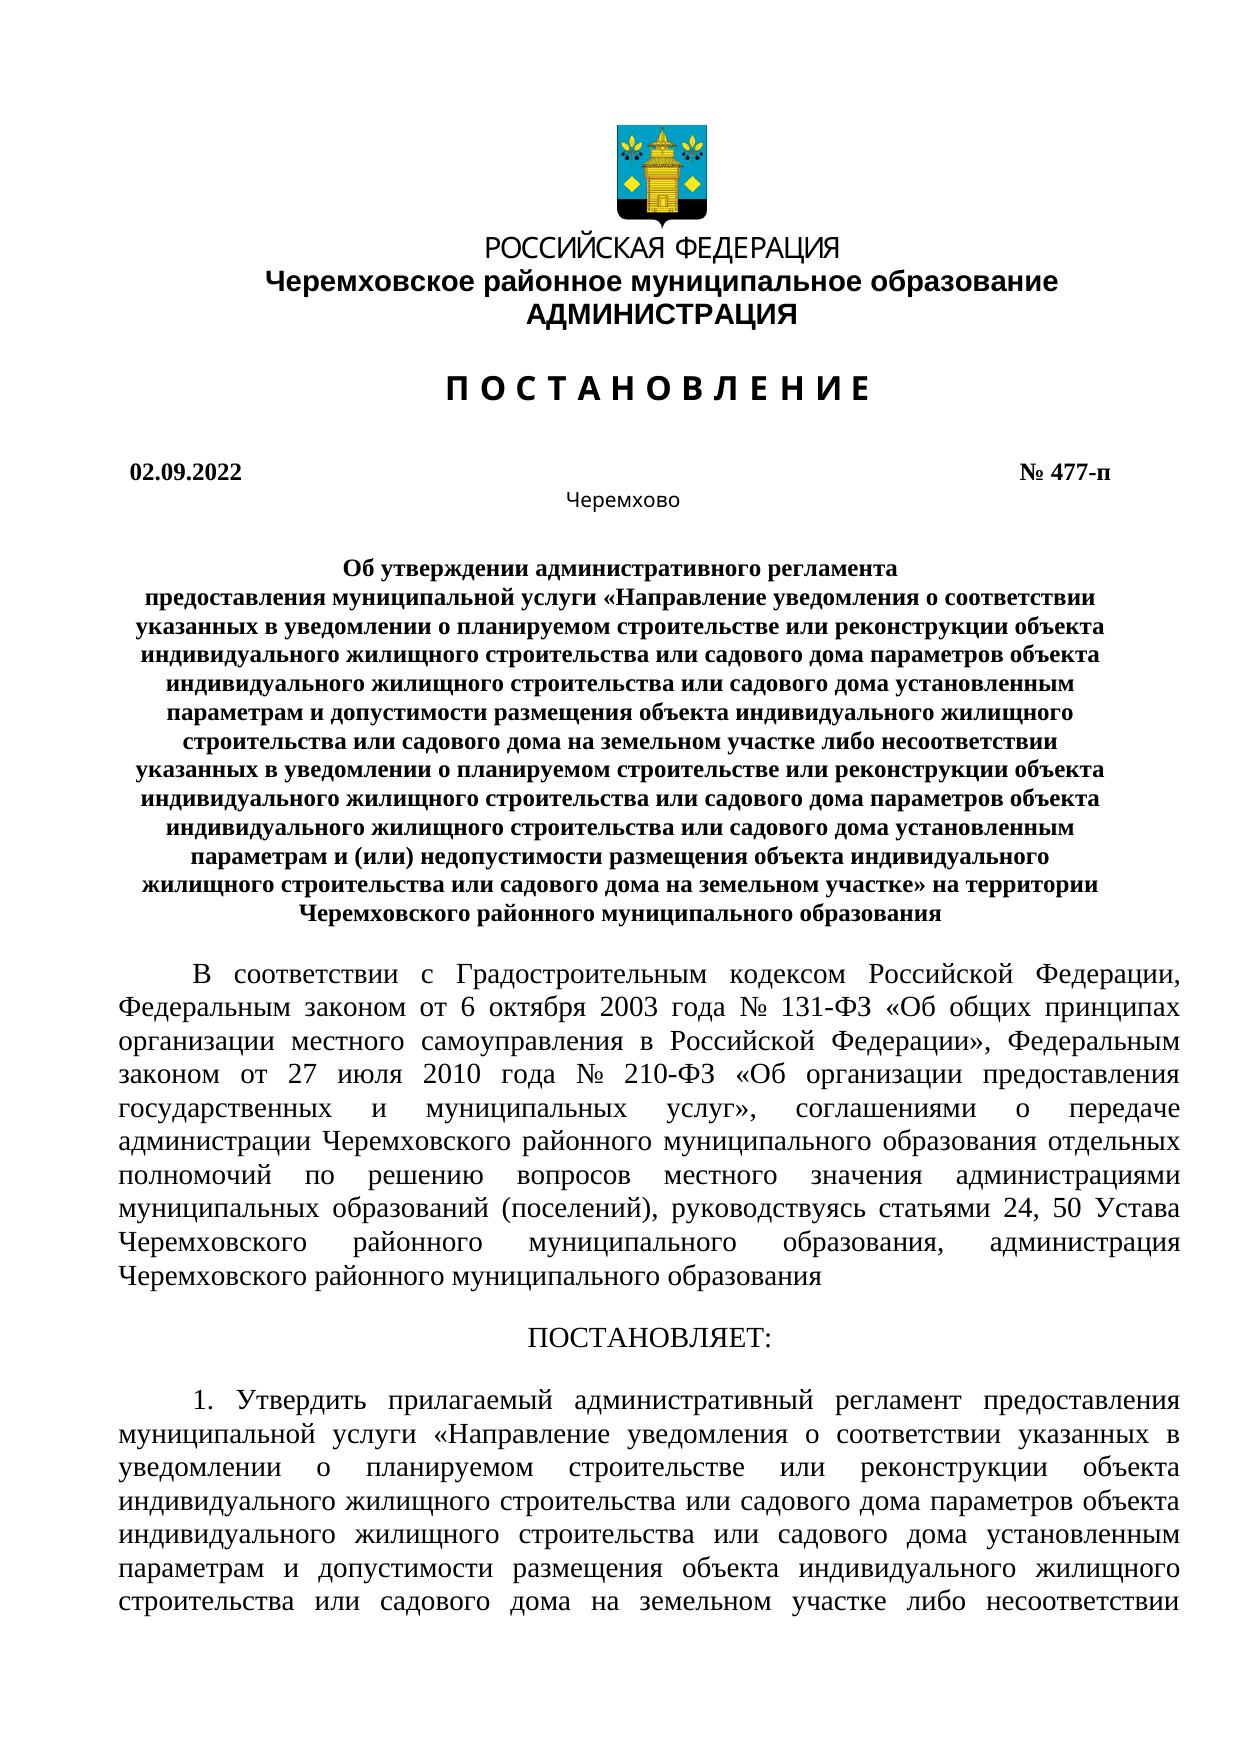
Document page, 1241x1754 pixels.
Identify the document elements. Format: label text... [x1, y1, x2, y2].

table_header № 477-п [616, 457, 1122, 485]
table_header 02.09.2022 [118, 457, 616, 485]
text ПОСТАНОВЛЯЕТ: [118, 1320, 1181, 1353]
table_header Об утверждении административного регламента предоставления муниципальной услуги «Направление уведомления о соответствии указанных в уведомлении о планируемом строительстве или реконструкции объекта индивидуального жилищного строительства или садового дома параметров объекта индивидуального жилищного строительства или садового дома установленным параметрам и допустимости размещения объекта индивидуального жилищного строительства или садового дома на земельном участке либо несоответствии указанных в уведомлении о планируемом строительстве или реконструкции объекта индивидуального жилищного строительства или садового дома параметров объекта индивидуального жилищного строительства или садового дома установленным параметрам и (или) недопустимости размещения объекта индивидуального жилищного строительства или садового дома на земельном участке» на территории Черемховского районного муниципального образования [118, 553, 1122, 927]
table_cell Черемхово [118, 485, 1122, 539]
text В соответствии с Градостроительным кодексом Российской Федерации, Федеральным законом от 6 октября 2003 года № 131-ФЗ «Об общих принципах организации местного самоуправления в Российской Федерации», Федеральным законом от 27 июля 2010 года № 210-ФЗ «Об организации предоставления государственных и муниципальных услуг», соглашениями о передаче администрации Черемховского районного муниципального образования отдельных полномочий по решению вопросов местного значения администрациями муниципальных образований (поселений), руководствуясь статьями 24, 50 Устава Черемховского районного муниципального образования, администрация Черемховского районного муниципального образования [118, 956, 1181, 1291]
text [118, 1382, 1181, 1617]
